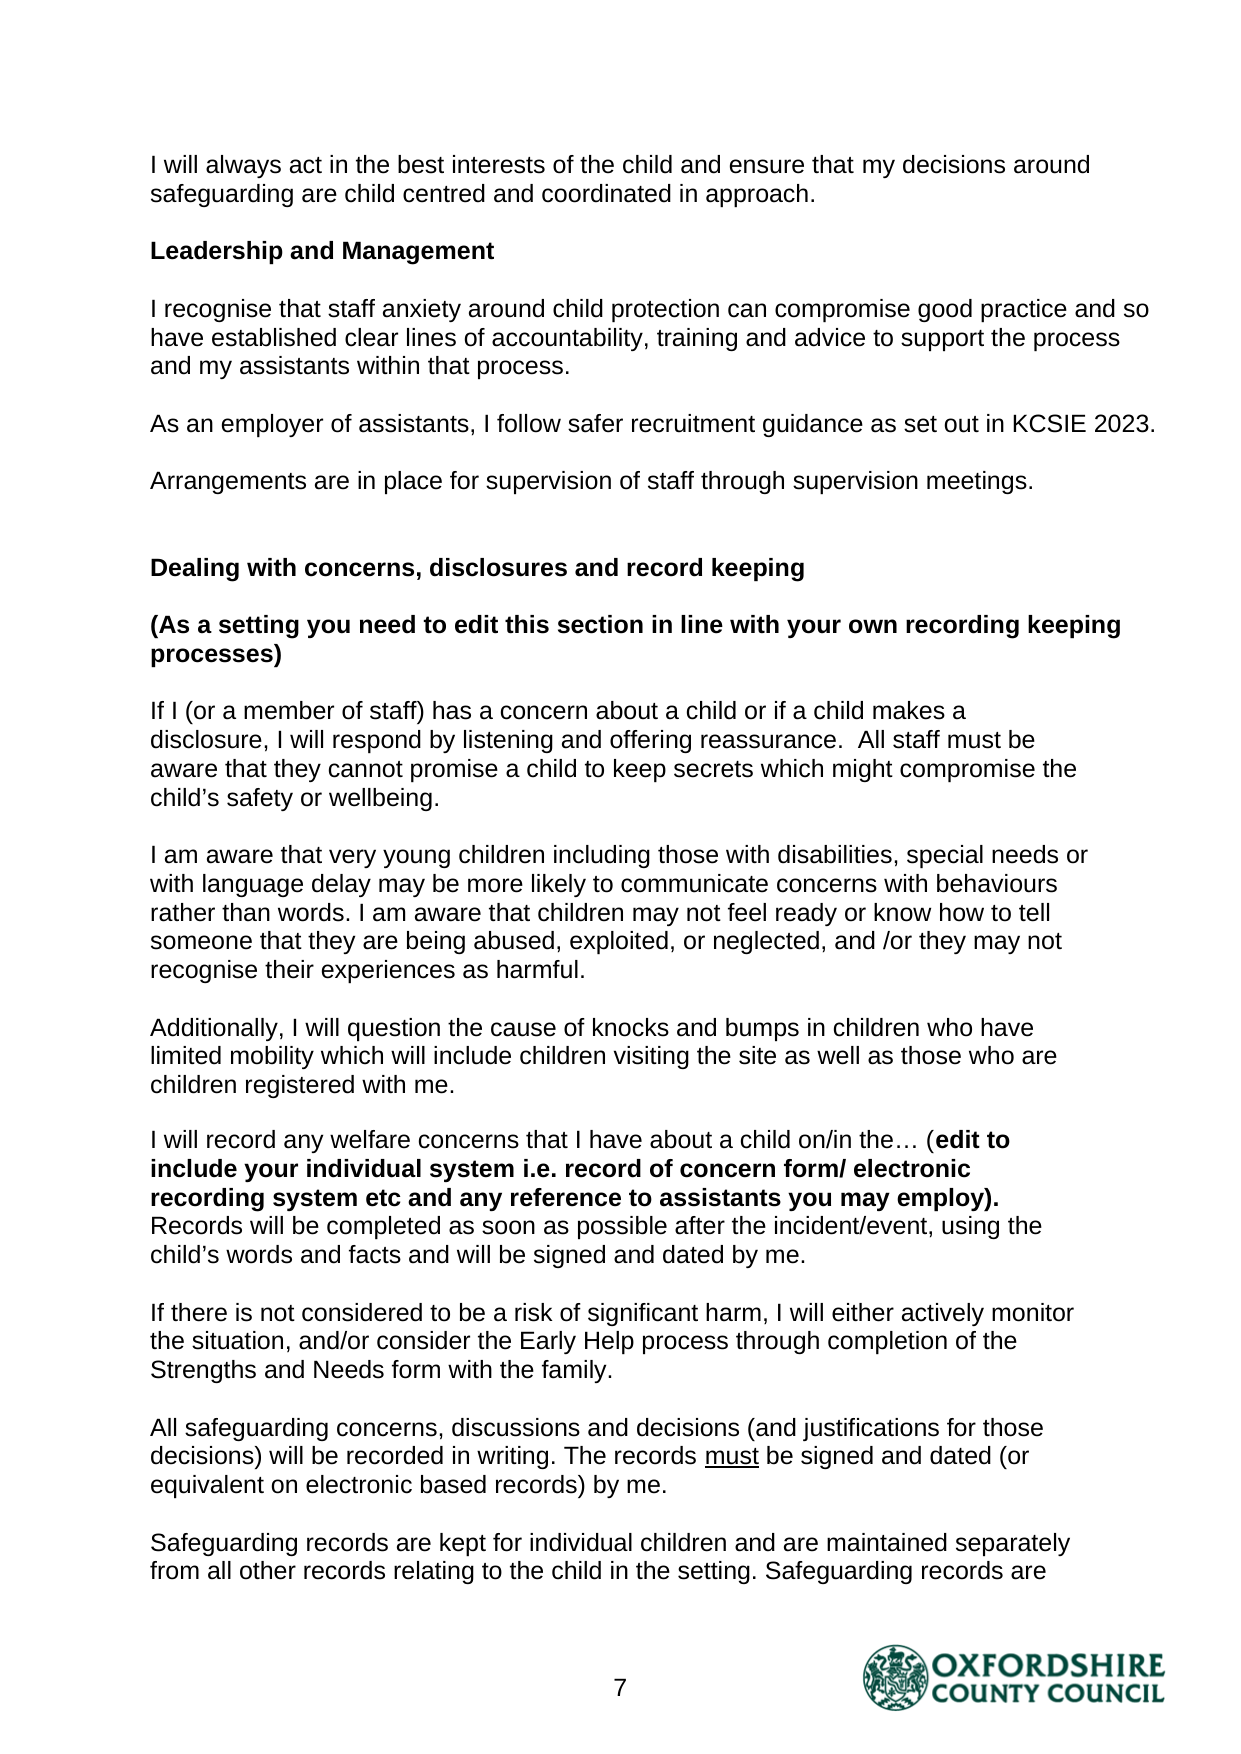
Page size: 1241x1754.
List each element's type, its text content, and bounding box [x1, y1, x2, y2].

text If I (or a member of staff) has a concern about a child or if a child makes a disclosure, I will respond by listening and offering reassurance. All staff must be aware that they cannot promise a child to keep secrets which might compromise the child’s safety or wellbeing. [150, 696, 1090, 811]
text I recognise that staff anxiety around child protection can compromise good practice and so have established clear lines of accountability, training and advice to support the process and my assistants within that process. [150, 294, 1169, 380]
text Dealing with concerns, disclosures and record keeping [150, 552, 1090, 581]
picture [854, 1634, 1179, 1716]
text I will record any welfare concerns that I have about a child on/in the… (edit to include your individual system i.e. record of concern form/ electronic recording system etc and any reference to assistants you may employ). Records will be completed as soon as possible after the incident/event, using the child’s words and facts and will be signed and dated by me. [150, 1125, 1090, 1269]
text If there is not considered to be a risk of significant harm, I will either actively monitor the situation, and/or consider the Early Help process through completion of the Strengths and Needs form with the family. [150, 1298, 1090, 1384]
text All safeguarding concerns, discussions and decisions (and justifications for those decisions) will be recorded in writing. The records must be signed and dated (or equivalent on electronic based records) by me. [150, 1413, 1090, 1499]
text As an employer of assistants, I follow safer recruitment guidance as set out in KCSIE 2023. [150, 409, 1169, 437]
text I will always act in the best interests of the child and ensure that my decisions around safeguarding are child centred and coordinated in approach. [150, 150, 1154, 207]
list Leadership and Management [150, 236, 1090, 265]
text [150, 1528, 1090, 1585]
text Additionally, I will question the cause of knocks and bumps in children who have limited mobility which will include children visiting the site as well as those who are children registered with me. [150, 1012, 1090, 1099]
text I am aware that very young children including those with disabilities, special needs or with language delay may be more likely to communicate concerns with behaviours rather than words. I am aware that children may not feel ready or know how to tell someone that they are being abused, exploited, or neglected, and /or they may not recognise their experiences as harmful. [150, 840, 1090, 984]
text (As a setting you need to edit this section in line with your own recording keeping processes) [150, 610, 1169, 667]
text Arrangements are in place for supervision of staff through supervision meetings. [150, 466, 1169, 495]
